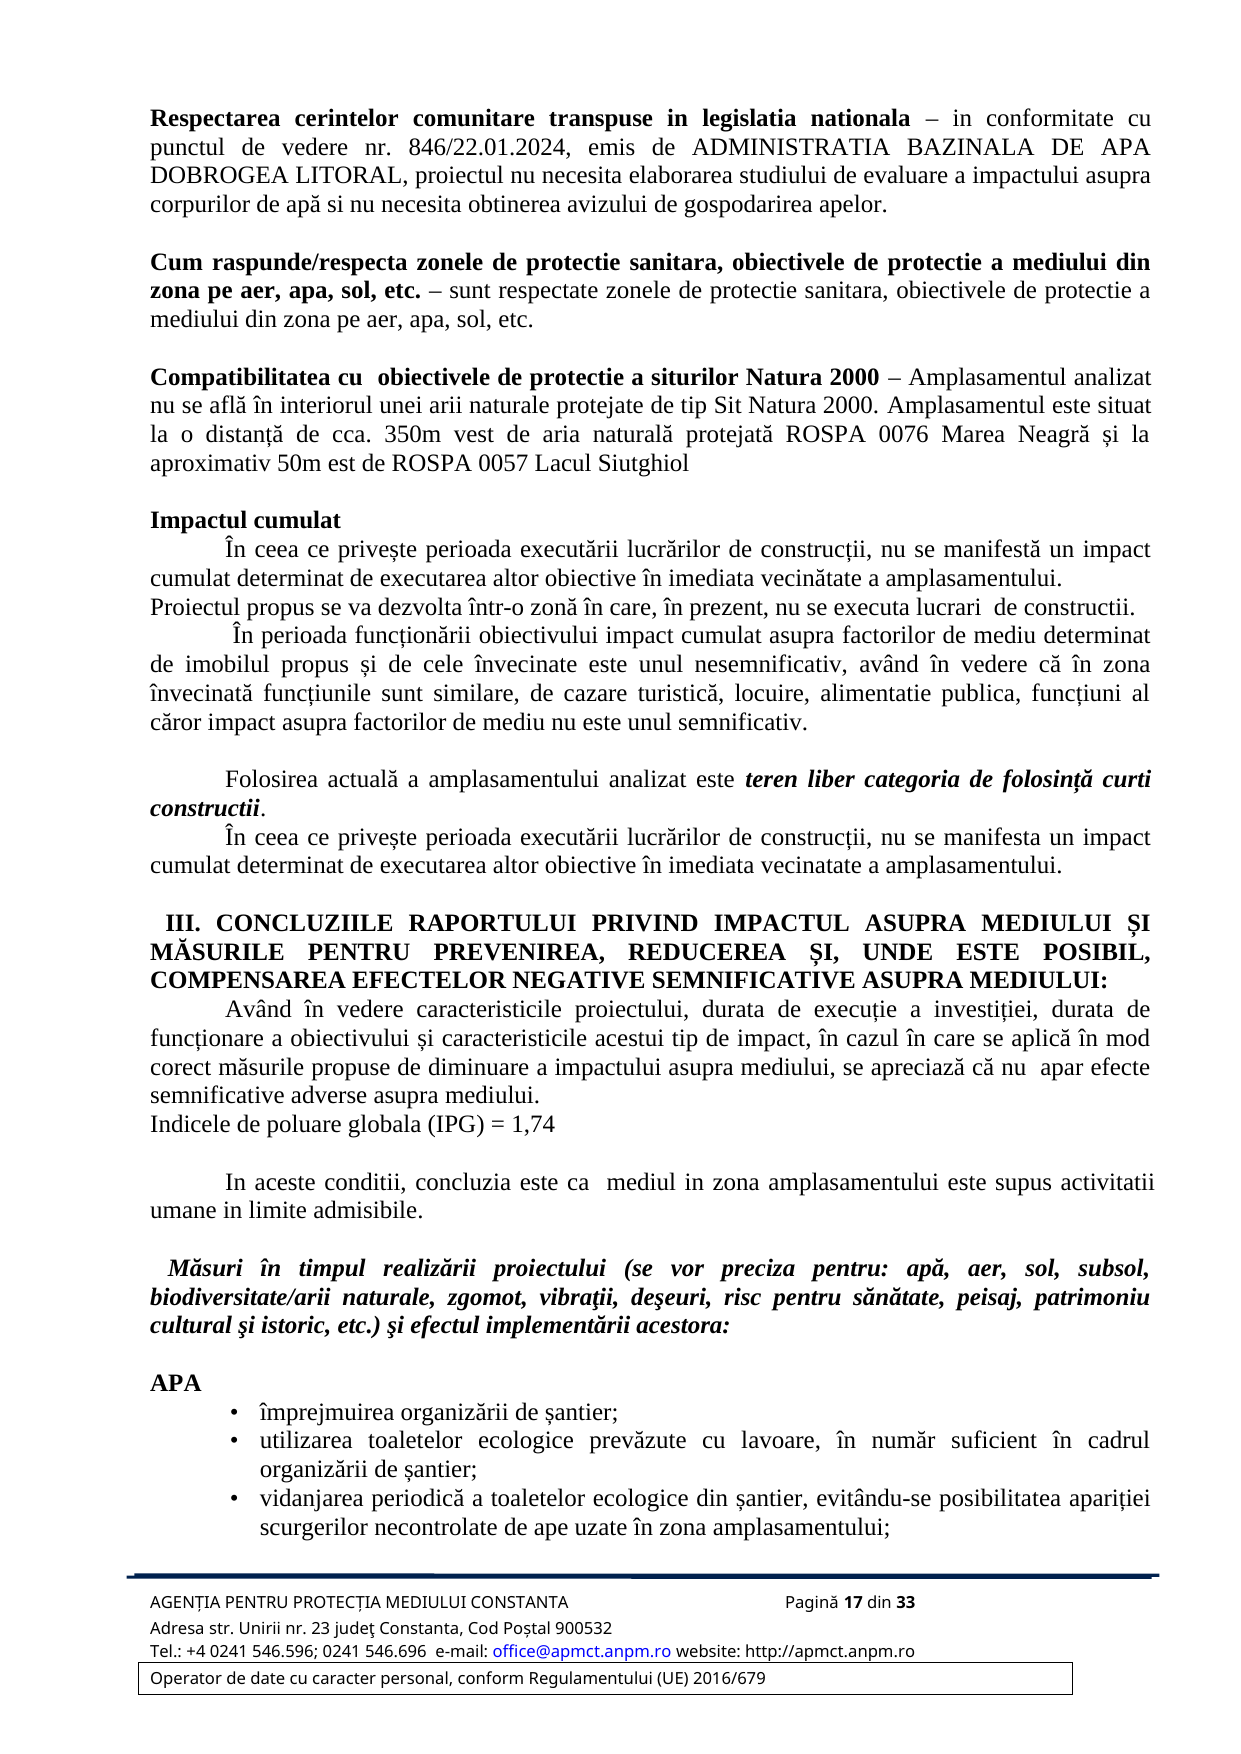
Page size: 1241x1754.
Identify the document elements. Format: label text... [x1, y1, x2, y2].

text În perioada funcționării obiectivului impact cumulat asupra factorilor de mediu determinat de imobilul propus și de cele învecinate este unul nesemnificativ, având în vedere că în zona învecinată funcțiunile sunt similare, de cazare turistică, locuire, alimentatie publica, funcțiuni al căror impact asupra factorilor de mediu nu este unul semnificativ. [150, 621, 1152, 736]
text In aceste conditii, concluzia este ca mediul in zona amplasamentului este supus activitatii umane in limite admisibile. [150, 1167, 1156, 1224]
list utilizarea toaletelor ecologice prevăzute cu lavoare, în număr suficient în cadrul organizării de șantier; [229, 1426, 1152, 1483]
text În ceea ce privește perioada executării lucrărilor de construcții, nu se manifesta un impact cumulat determinat de executarea altor obiective în imediata vecinatate a amplasamentului. [150, 822, 1152, 879]
text Măsuri în timpul realizării proiectului (se vor preciza pentru: apă, aer, sol, subsol, biodiversitate/arii naturale, zgomot, vibraţii, deşeuri, risc pentru sănătate, peisaj, patrimoniu cultural şi istoric, etc.) şi efectul implementării acestora: [150, 1253, 1152, 1339]
text Respectarea cerintelor comunitare transpuse in legislatia nationala – in conformitate cu punctul de vedere nr. 846/22.01.2024, emis de ADMINISTRATIA BAZINALA DE APA DOBROGEA LITORAL, proiectul nu necesita elaborarea studiului de evaluare a impactului asupra corpurilor de apă si nu necesita obtinerea avizului de gospodarirea apelor. [150, 103, 1152, 218]
text Folosirea actuală a amplasamentului analizat este teren liber categoria de folosință curti constructii. [150, 764, 1152, 822]
text Proiectul propus se va dezvolta într-o zonă în care, în prezent, nu se executa lucrari de constructii. [150, 592, 1152, 621]
text Cum raspunde/respecta zonele de protectie sanitara, obiectivele de protectie a mediului din zona pe aer, apa, sol, etc. – sunt respectate zonele de protectie sanitara, obiectivele de protectie a mediului din zona pe aer, apa, sol, etc. [150, 247, 1152, 333]
text III. CONCLUZIILE RAPORTULUI PRIVIND IMPACTUL ASUPRA MEDIULUI ȘI MĂSURILE PENTRU PREVENIREA, REDUCEREA ȘI, UNDE ESTE POSIBIL, COMPENSAREA EFECTELOR NEGATIVE SEMNIFICATIVE ASUPRA MEDIULUI: [150, 908, 1152, 994]
list vidanjarea periodică a toaletelor ecologice din șantier, evitându-se posibilitatea apariției scurgerilor necontrolate de ape uzate în zona amplasamentului; [229, 1483, 1152, 1541]
text Compatibilitatea cu obiectivele de protectie a siturilor Natura 2000 – Amplasamentul analizat nu se află în interiorul unei arii naturale protejate de tip Sit Natura 2000. Amplasamentul este situat la o distanță de cca. 350m vest de aria naturală protejată ROSPA 0076 Marea Neagră și la aproximativ 50m est de ROSPA 0057 Lacul Siutghiol [150, 362, 1152, 477]
text Impactul cumulat [150, 506, 1152, 534]
text Având în vedere caracteristicile proiectului, durata de execuție a investiției, durata de funcționare a obiectivului și caracteristicile acestui tip de impact, în cazul în care se aplică în mod corect măsurile propuse de diminuare a impactului asupra mediului, se apreciază că nu apar efecte semnificative adverse asupra mediului. [150, 994, 1152, 1109]
text Indicele de poluare globala (IPG) = 1,74 [150, 1109, 1156, 1138]
list împrejmuirea organizării de șantier; [229, 1397, 1152, 1426]
text În ceea ce privește perioada executării lucrărilor de construcții, nu se manifestă un impact cumulat determinat de executarea altor obiective în imediata vecinătate a amplasamentului. [150, 534, 1152, 592]
text APA [150, 1368, 1152, 1397]
